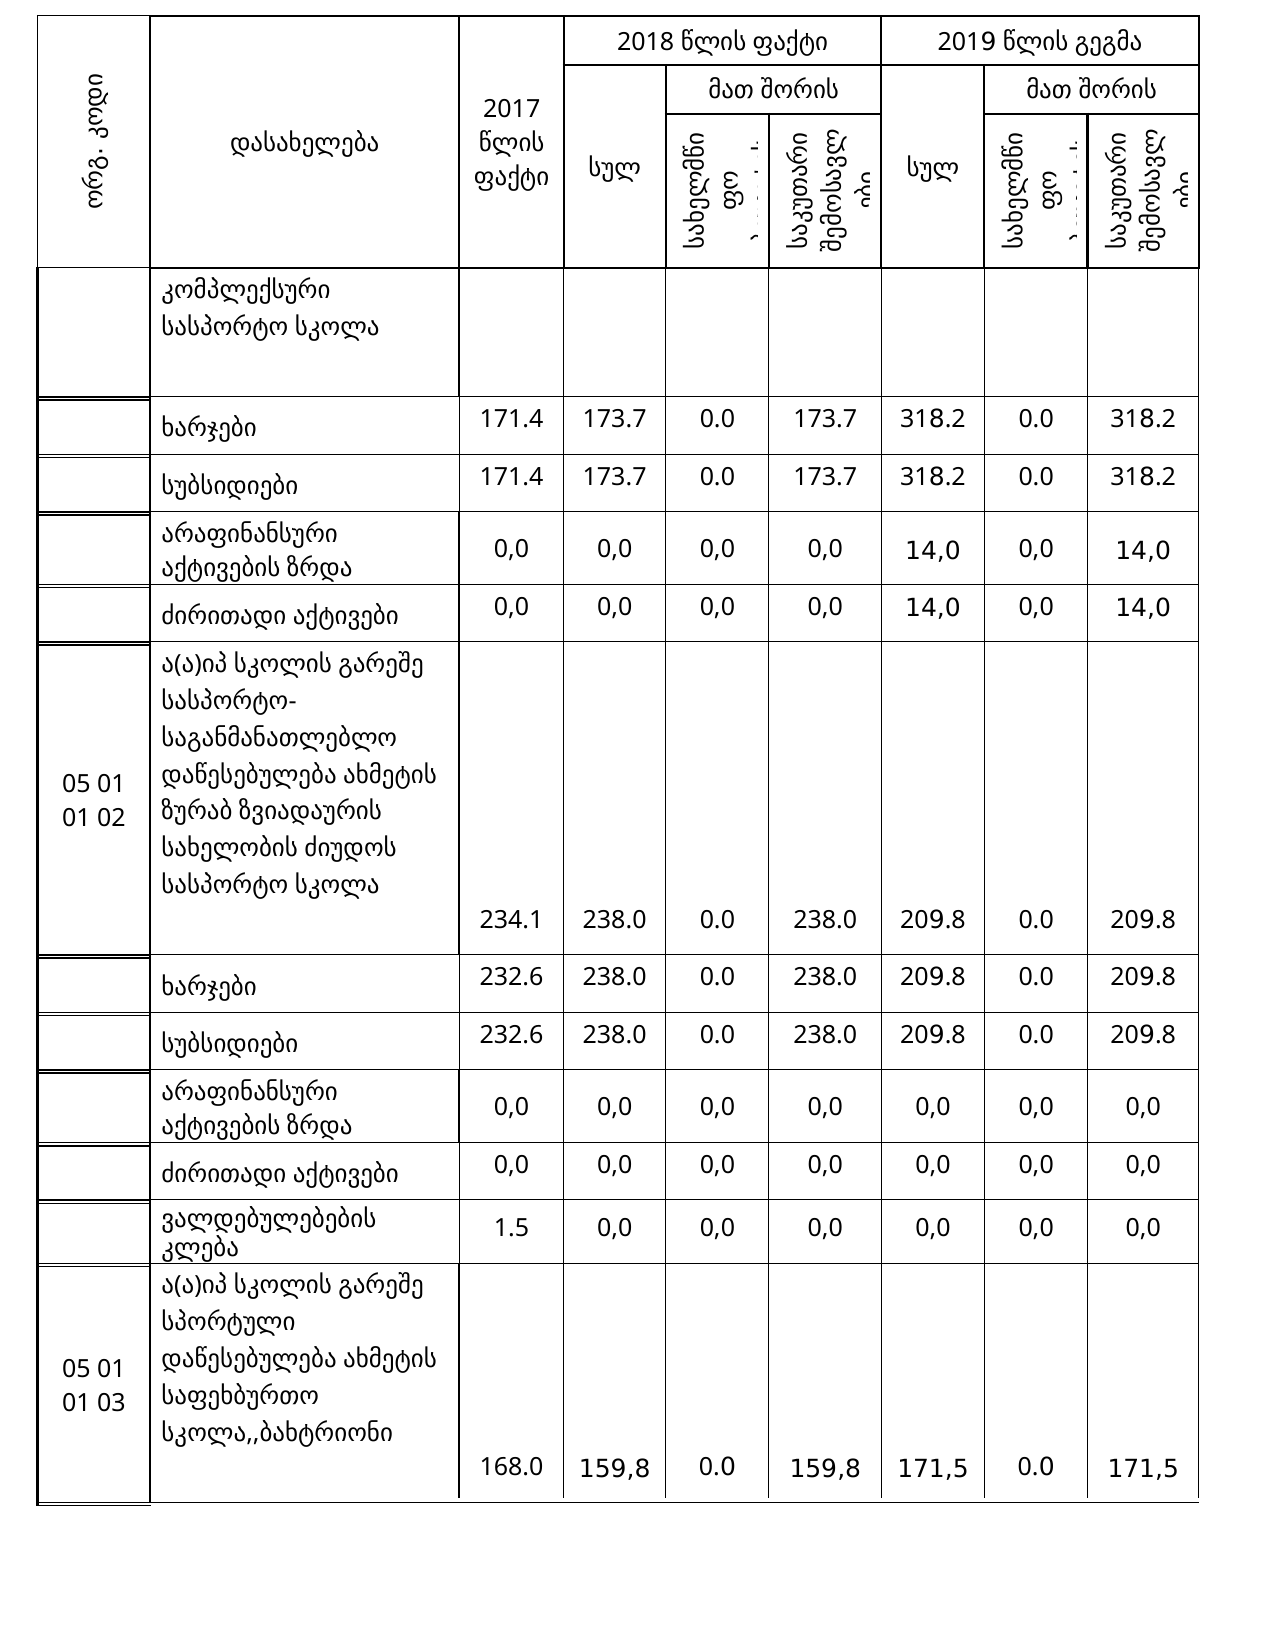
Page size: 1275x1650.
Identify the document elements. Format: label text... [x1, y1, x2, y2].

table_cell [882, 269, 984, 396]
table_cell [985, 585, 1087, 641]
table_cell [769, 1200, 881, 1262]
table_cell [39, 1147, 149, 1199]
table_header დასახელება [151, 17, 458, 267]
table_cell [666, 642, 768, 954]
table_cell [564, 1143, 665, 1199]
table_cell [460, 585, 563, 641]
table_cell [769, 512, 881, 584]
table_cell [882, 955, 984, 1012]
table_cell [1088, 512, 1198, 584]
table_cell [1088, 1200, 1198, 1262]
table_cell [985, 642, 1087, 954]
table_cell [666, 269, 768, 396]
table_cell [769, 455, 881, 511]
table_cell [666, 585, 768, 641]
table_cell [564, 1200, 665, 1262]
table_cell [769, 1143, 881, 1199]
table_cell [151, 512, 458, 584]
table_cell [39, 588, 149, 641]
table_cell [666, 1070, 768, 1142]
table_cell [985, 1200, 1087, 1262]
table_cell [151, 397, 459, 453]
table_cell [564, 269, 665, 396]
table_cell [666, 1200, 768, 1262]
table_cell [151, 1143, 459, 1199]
table_cell სახელმწიფო ბიუჯეტის ფონდებიდან გამოყოფილი ტრანსფერები [985, 115, 1086, 267]
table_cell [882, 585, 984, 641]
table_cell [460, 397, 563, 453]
table_cell მათ შორის [667, 66, 880, 112]
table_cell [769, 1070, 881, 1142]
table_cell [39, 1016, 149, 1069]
table_cell მათ შორის [985, 66, 1198, 112]
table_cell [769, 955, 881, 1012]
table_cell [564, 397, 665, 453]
table_cell საკუთარი შემოსავლები [770, 115, 880, 267]
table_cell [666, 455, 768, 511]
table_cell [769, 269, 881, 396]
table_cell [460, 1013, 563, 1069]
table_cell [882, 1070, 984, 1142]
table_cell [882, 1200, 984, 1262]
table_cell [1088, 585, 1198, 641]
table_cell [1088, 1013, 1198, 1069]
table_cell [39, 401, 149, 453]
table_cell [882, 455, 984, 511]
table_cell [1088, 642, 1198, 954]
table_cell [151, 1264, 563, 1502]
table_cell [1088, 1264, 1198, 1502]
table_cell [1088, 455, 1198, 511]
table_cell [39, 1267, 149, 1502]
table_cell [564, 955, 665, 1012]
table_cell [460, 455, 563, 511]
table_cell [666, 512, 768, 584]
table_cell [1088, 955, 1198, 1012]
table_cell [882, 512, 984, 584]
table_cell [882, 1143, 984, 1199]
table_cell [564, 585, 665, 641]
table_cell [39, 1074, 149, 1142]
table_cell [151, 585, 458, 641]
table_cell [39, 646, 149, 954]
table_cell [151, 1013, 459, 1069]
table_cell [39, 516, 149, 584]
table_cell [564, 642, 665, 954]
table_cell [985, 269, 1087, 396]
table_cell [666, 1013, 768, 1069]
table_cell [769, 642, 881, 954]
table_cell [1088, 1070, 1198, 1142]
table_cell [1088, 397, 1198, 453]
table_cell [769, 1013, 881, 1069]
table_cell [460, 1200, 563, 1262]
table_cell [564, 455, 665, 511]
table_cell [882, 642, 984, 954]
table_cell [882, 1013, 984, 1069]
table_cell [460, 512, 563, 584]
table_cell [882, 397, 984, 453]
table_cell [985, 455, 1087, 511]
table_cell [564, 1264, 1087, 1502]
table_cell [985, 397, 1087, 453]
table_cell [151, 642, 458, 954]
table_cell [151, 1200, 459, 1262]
table_header 2017 წლის ფაქტი [460, 17, 563, 267]
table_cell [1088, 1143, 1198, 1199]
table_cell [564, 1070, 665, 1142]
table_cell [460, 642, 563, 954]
table_header 2018 წლის ფაქტი [565, 17, 880, 64]
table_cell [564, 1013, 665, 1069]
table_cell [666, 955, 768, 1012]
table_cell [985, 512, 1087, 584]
table_cell საკუთარი შემოსავლები [1089, 115, 1198, 267]
table_cell სულ [565, 66, 665, 267]
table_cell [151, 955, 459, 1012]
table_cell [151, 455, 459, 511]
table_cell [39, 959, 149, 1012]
table_header ორგ. კოდი [38, 16, 149, 267]
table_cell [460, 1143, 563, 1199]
table_header 2019 წლის გეგმა [882, 17, 1198, 64]
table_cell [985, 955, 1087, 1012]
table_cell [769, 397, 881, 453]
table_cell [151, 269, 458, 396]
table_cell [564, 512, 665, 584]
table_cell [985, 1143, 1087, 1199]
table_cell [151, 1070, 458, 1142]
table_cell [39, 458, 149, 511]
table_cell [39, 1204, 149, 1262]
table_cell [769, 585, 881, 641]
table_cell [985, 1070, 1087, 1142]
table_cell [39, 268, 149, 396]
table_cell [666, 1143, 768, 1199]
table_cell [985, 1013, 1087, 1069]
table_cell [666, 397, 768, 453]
table_cell სულ [882, 66, 983, 267]
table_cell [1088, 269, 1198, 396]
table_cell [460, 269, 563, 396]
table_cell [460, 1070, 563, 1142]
table_cell სახელმწიფო ბიუჯეტის ფონდებიდან გამოყოფ ტრანსფერები [667, 115, 768, 267]
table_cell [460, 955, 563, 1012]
